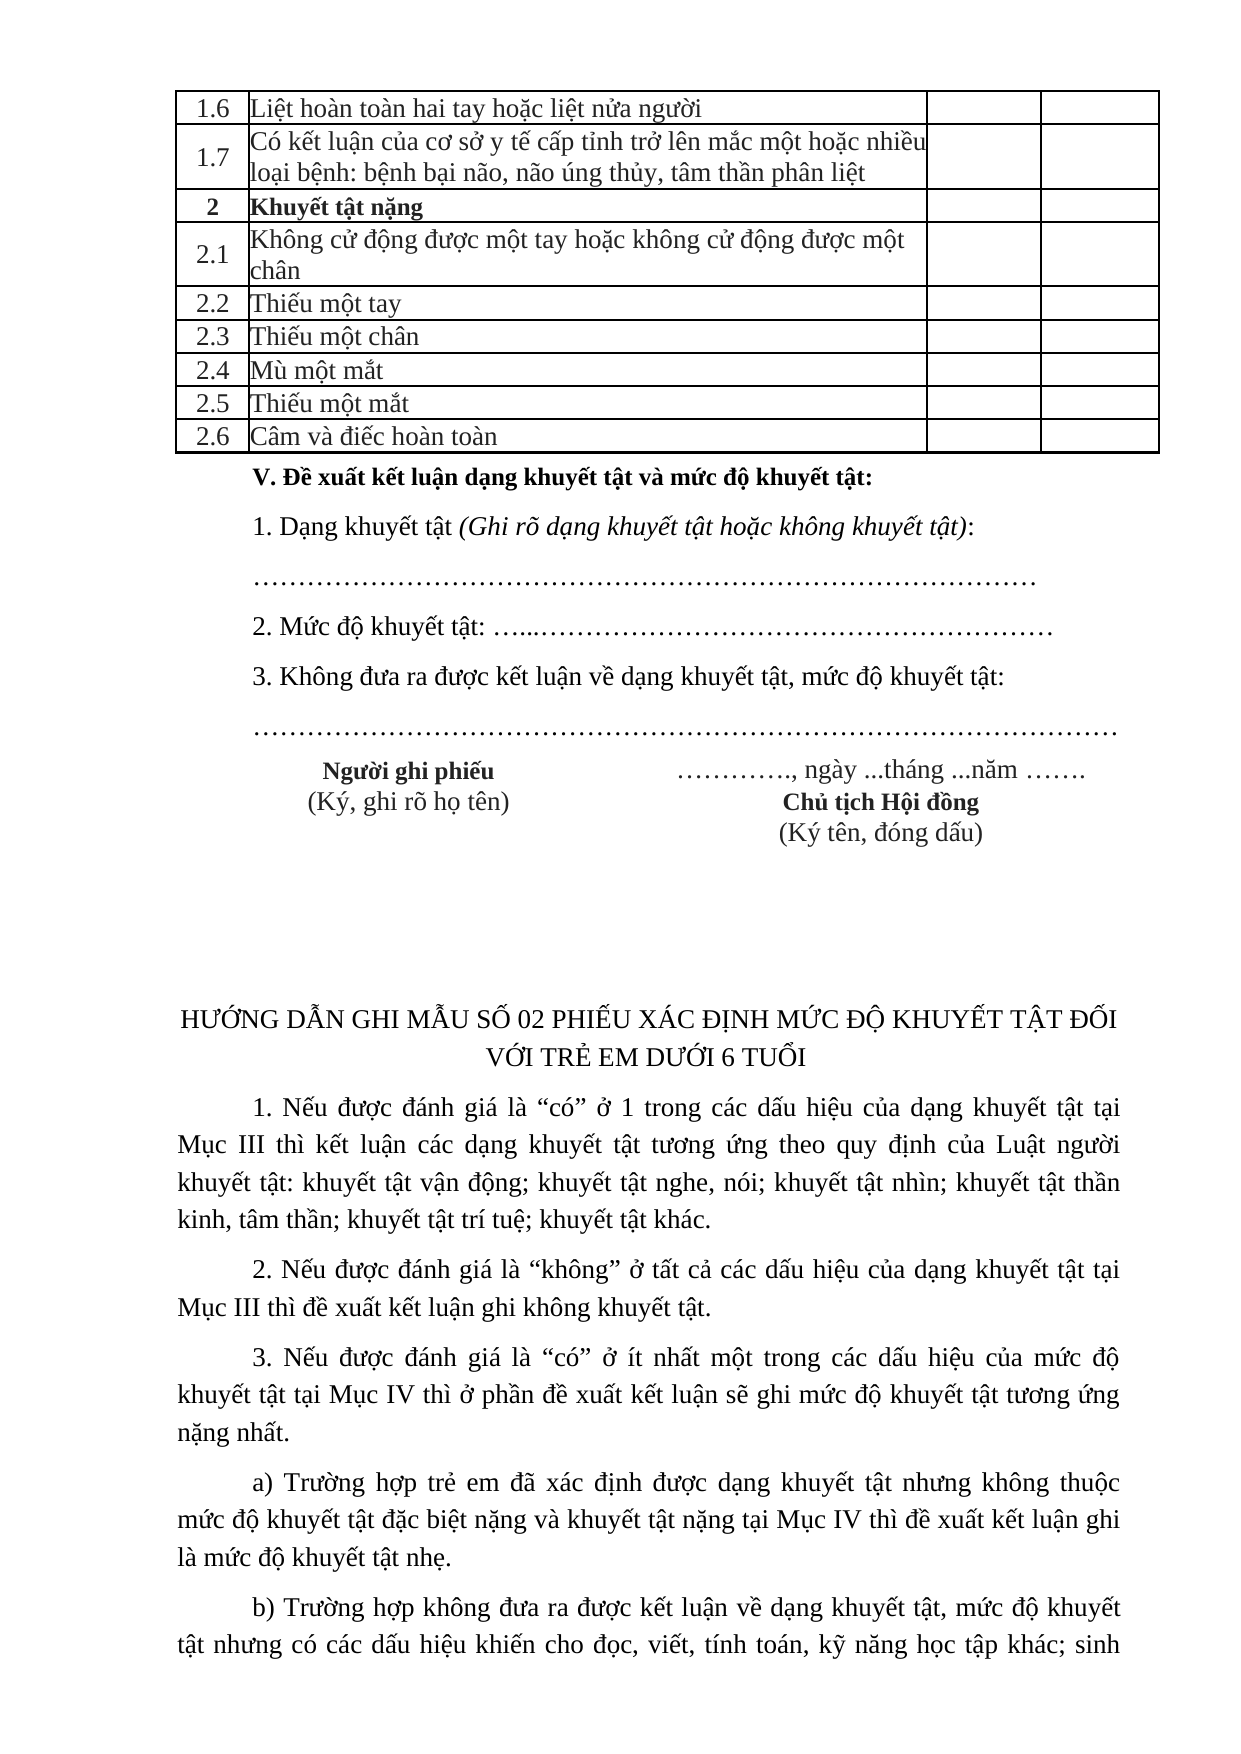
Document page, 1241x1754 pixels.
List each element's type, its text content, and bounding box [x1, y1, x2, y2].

table_cell Mù một mắt [250, 354, 926, 385]
text 3. Nếu được đánh giá là “có” ở ít nhất một trong các dấu hiệu của mức độ khuyết tật tại Mục IV thì ở phần đề xuất kết luận sẽ ghi mức độ khuyết tật tương ứng nặng nhất. [177, 1334, 1122, 1447]
table_cell Thiếu một chân [250, 321, 926, 352]
table_cell 2.2 [177, 287, 248, 318]
text HƯỚNG DẪN GHI MẪU SỐ 02 PHIẾU XÁC ĐỊNH MỨC ĐỘ KHUYẾT TẬT ĐỐI VỚI TRẺ EM DƯỚI 6 TUỔI [177, 997, 1122, 1072]
text V. Đề xuất kết luận dạng khuyết tật và mức độ khuyết tật: [177, 454, 1122, 491]
text 2. Mức độ khuyết tật: …...………………………………………………… [177, 603, 1122, 641]
table_cell 2.4 [177, 354, 248, 385]
table_cell [1042, 420, 1158, 451]
table_cell Thiếu một mắt [250, 387, 926, 418]
table_cell [928, 190, 1040, 221]
text 3. Không đưa ra được kết luận về dạng khuyết tật, mức độ khuyết tật: [177, 653, 1122, 691]
table_cell [928, 354, 1040, 385]
table_cell Khuyết tật nặng [250, 190, 926, 221]
text a) Trường hợp trẻ em đã xác định được dạng khuyết tật nhưng không thuộc mức độ khuyết tật đặc biệt nặng và khuyết tật nặng tại Mục IV thì đề xuất kết luận ghi là mức độ khuyết tật nhẹ. [177, 1459, 1122, 1572]
table_cell 1.6 [177, 92, 248, 123]
table_cell [928, 420, 1040, 451]
table_cell [1042, 354, 1158, 385]
table_cell [1042, 190, 1158, 221]
table_cell Thiếu một tay [250, 287, 926, 318]
table_cell [928, 387, 1040, 418]
text …………………………………………………………………………… [177, 553, 1122, 591]
table_cell [928, 223, 1040, 285]
text …………………………………………………………………………………… [177, 703, 1122, 741]
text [177, 1584, 1122, 1659]
table_cell Liệt hoàn toàn hai tay hoặc liệt nửa người [250, 92, 926, 123]
table_cell 1.7 [177, 125, 248, 188]
table_cell [928, 92, 1040, 123]
table_header Người ghi phiếu (Ký, ghi rõ họ tên) [177, 754, 640, 847]
table_cell [928, 321, 1040, 352]
table_cell [1042, 287, 1158, 318]
table_cell [928, 125, 1040, 188]
table_cell Không cử động được một tay hoặc không cử động được một chân [250, 223, 926, 285]
table_cell 2 [177, 190, 248, 221]
table_cell 2.1 [177, 223, 248, 285]
table_cell 2.3 [177, 321, 248, 352]
table_cell Có kết luận của cơ sở y tế cấp tỉnh trở lên mắc một hoặc nhiều loại bệnh: bệnh bại não, não úng thủy, tâm thần phân liệt [250, 125, 926, 188]
text 1. Nếu được đánh giá là “có” ở 1 trong các dấu hiệu của dạng khuyết tật tại Mục III thì kết luận các dạng khuyết tật tương ứng theo quy định của Luật người khuyết tật: khuyết tật vận động; khuyết tật nghe, nói; khuyết tật nhìn; khuyết tật thần kinh, tâm thần; khuyết tật trí tuệ; khuyết tật khác. [177, 1084, 1122, 1234]
table_cell [1042, 92, 1158, 123]
table_cell 2.5 [177, 387, 248, 418]
table_cell 2.6 [177, 420, 248, 451]
table_cell [1042, 321, 1158, 352]
table_cell [1042, 223, 1158, 285]
table_cell Câm và điếc hoàn toàn [250, 420, 926, 451]
text 1. Dạng khuyết tật (Ghi rõ dạng khuyết tật hoặc không khuyết tật): [177, 503, 1122, 541]
table_cell [928, 287, 1040, 318]
text 2. Nếu được đánh giá là “không” ở tất cả các dấu hiệu của dạng khuyết tật tại Mục III thì đề xuất kết luận ghi không khuyết tật. [177, 1247, 1122, 1322]
table_header …………., ngày ...tháng ...năm ……. Chủ tịch Hội đồng (Ký tên, đóng dấu) [640, 754, 1122, 847]
table_cell [1042, 125, 1158, 188]
table_cell [1042, 387, 1158, 418]
